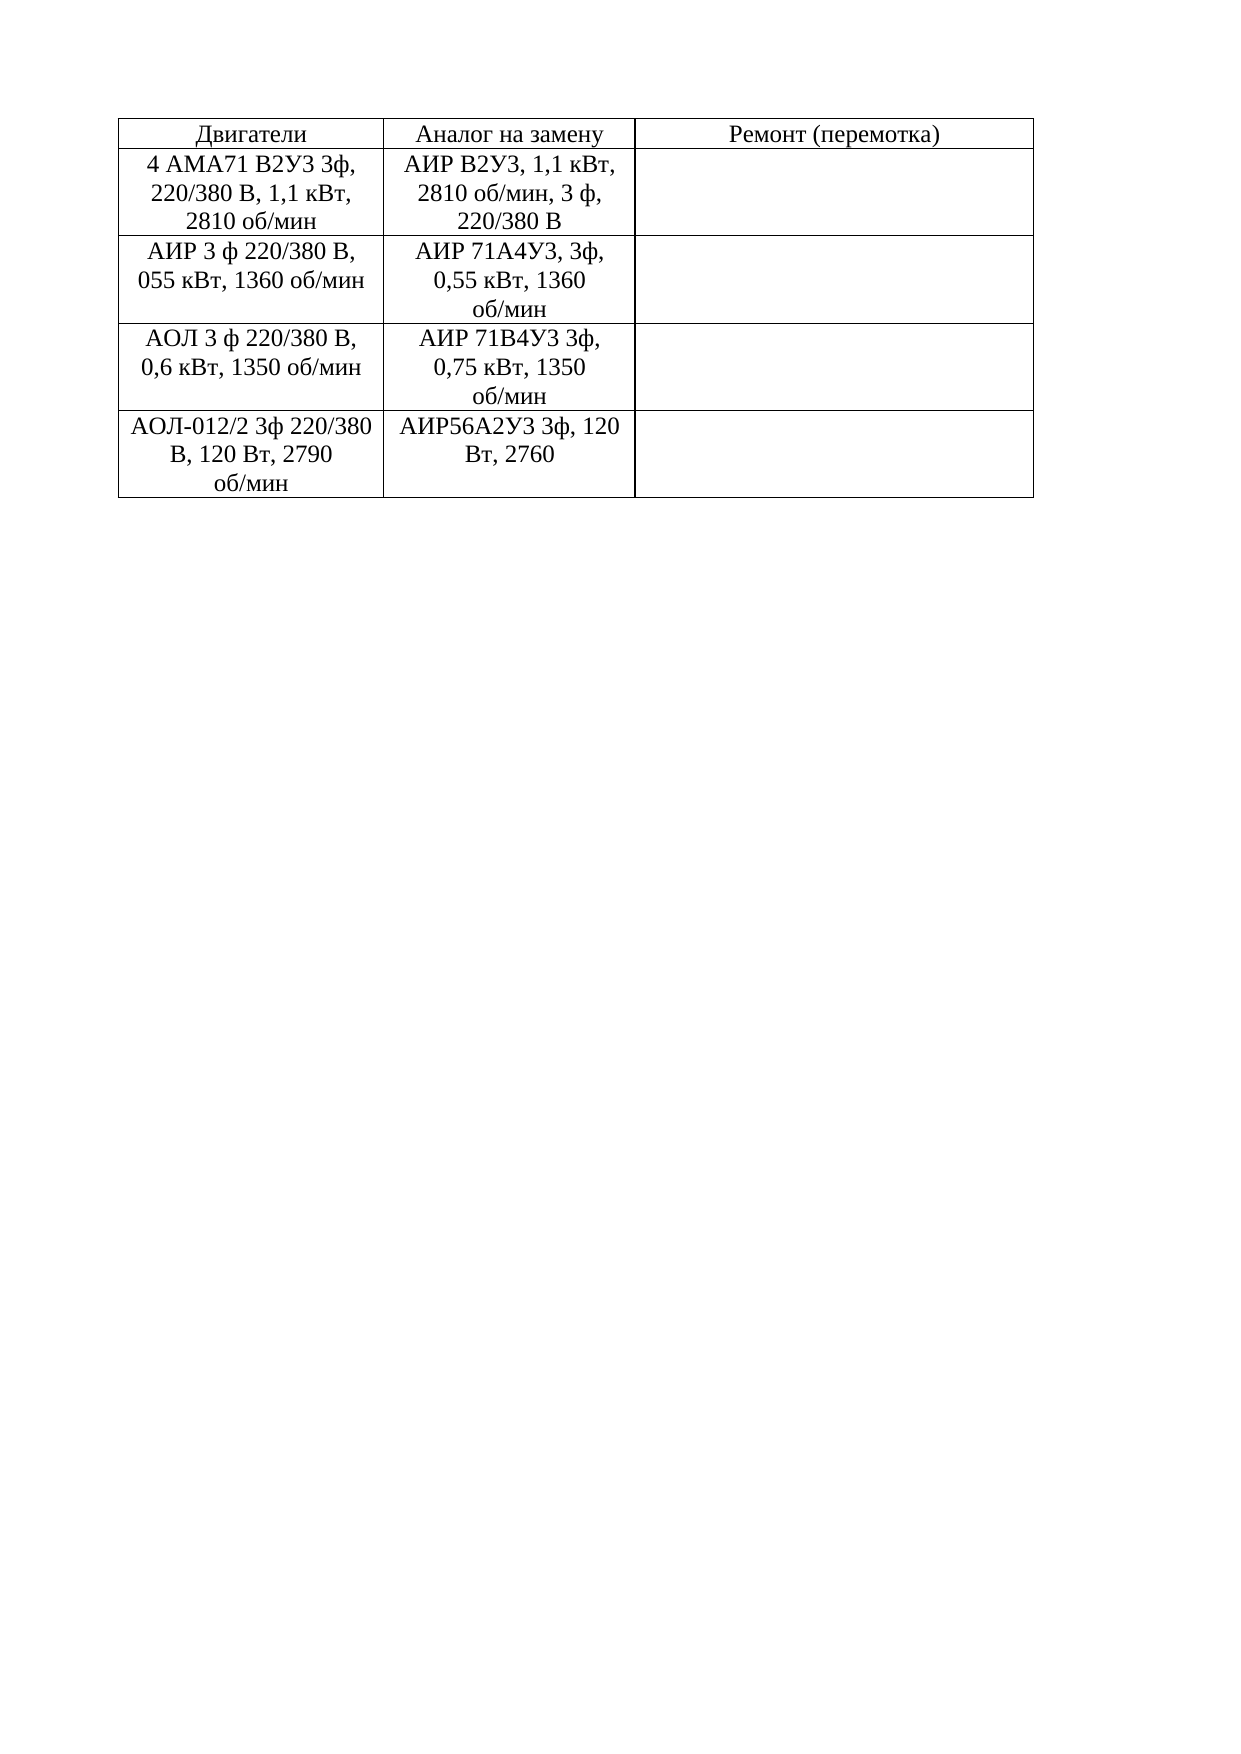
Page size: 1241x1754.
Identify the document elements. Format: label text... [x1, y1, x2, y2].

table_cell [636, 236, 1033, 322]
table_cell АИР 3 ф 220/380 В, 055 кВт, 1360 об/мин [119, 236, 383, 322]
table_cell 4 АМА71 В2У3 3ф, 220/380 В, 1,1 кВт, 2810 об/мин [119, 149, 383, 235]
table_cell АОЛ 3 ф 220/380 В, 0,6 кВт, 1350 об/мин [119, 324, 383, 410]
table_cell [636, 324, 1033, 410]
table_cell АИР 71В4У3 3ф, 0,75 кВт, 1350 об/мин [384, 324, 634, 410]
table_cell АИР 71А4У3, 3ф, 0,55 кВт, 1360 об/мин [384, 236, 634, 322]
table_cell АОЛ-012/2 3ф 220/380 В, 120 Вт, 2790 об/мин [119, 411, 383, 497]
table_cell [636, 411, 1033, 497]
table_header Двигатели [119, 119, 383, 148]
table_cell АИР56А2У3 3ф, 120 Вт, 2760 [384, 411, 634, 497]
table_header Аналог на замену [384, 119, 634, 148]
table_cell [636, 149, 1033, 235]
table_cell АИР В2У3, 1,1 кВт, 2810 об/мин, 3 ф, 220/380 В [384, 149, 634, 235]
table_header Ремонт (перемотка) [636, 119, 1033, 148]
